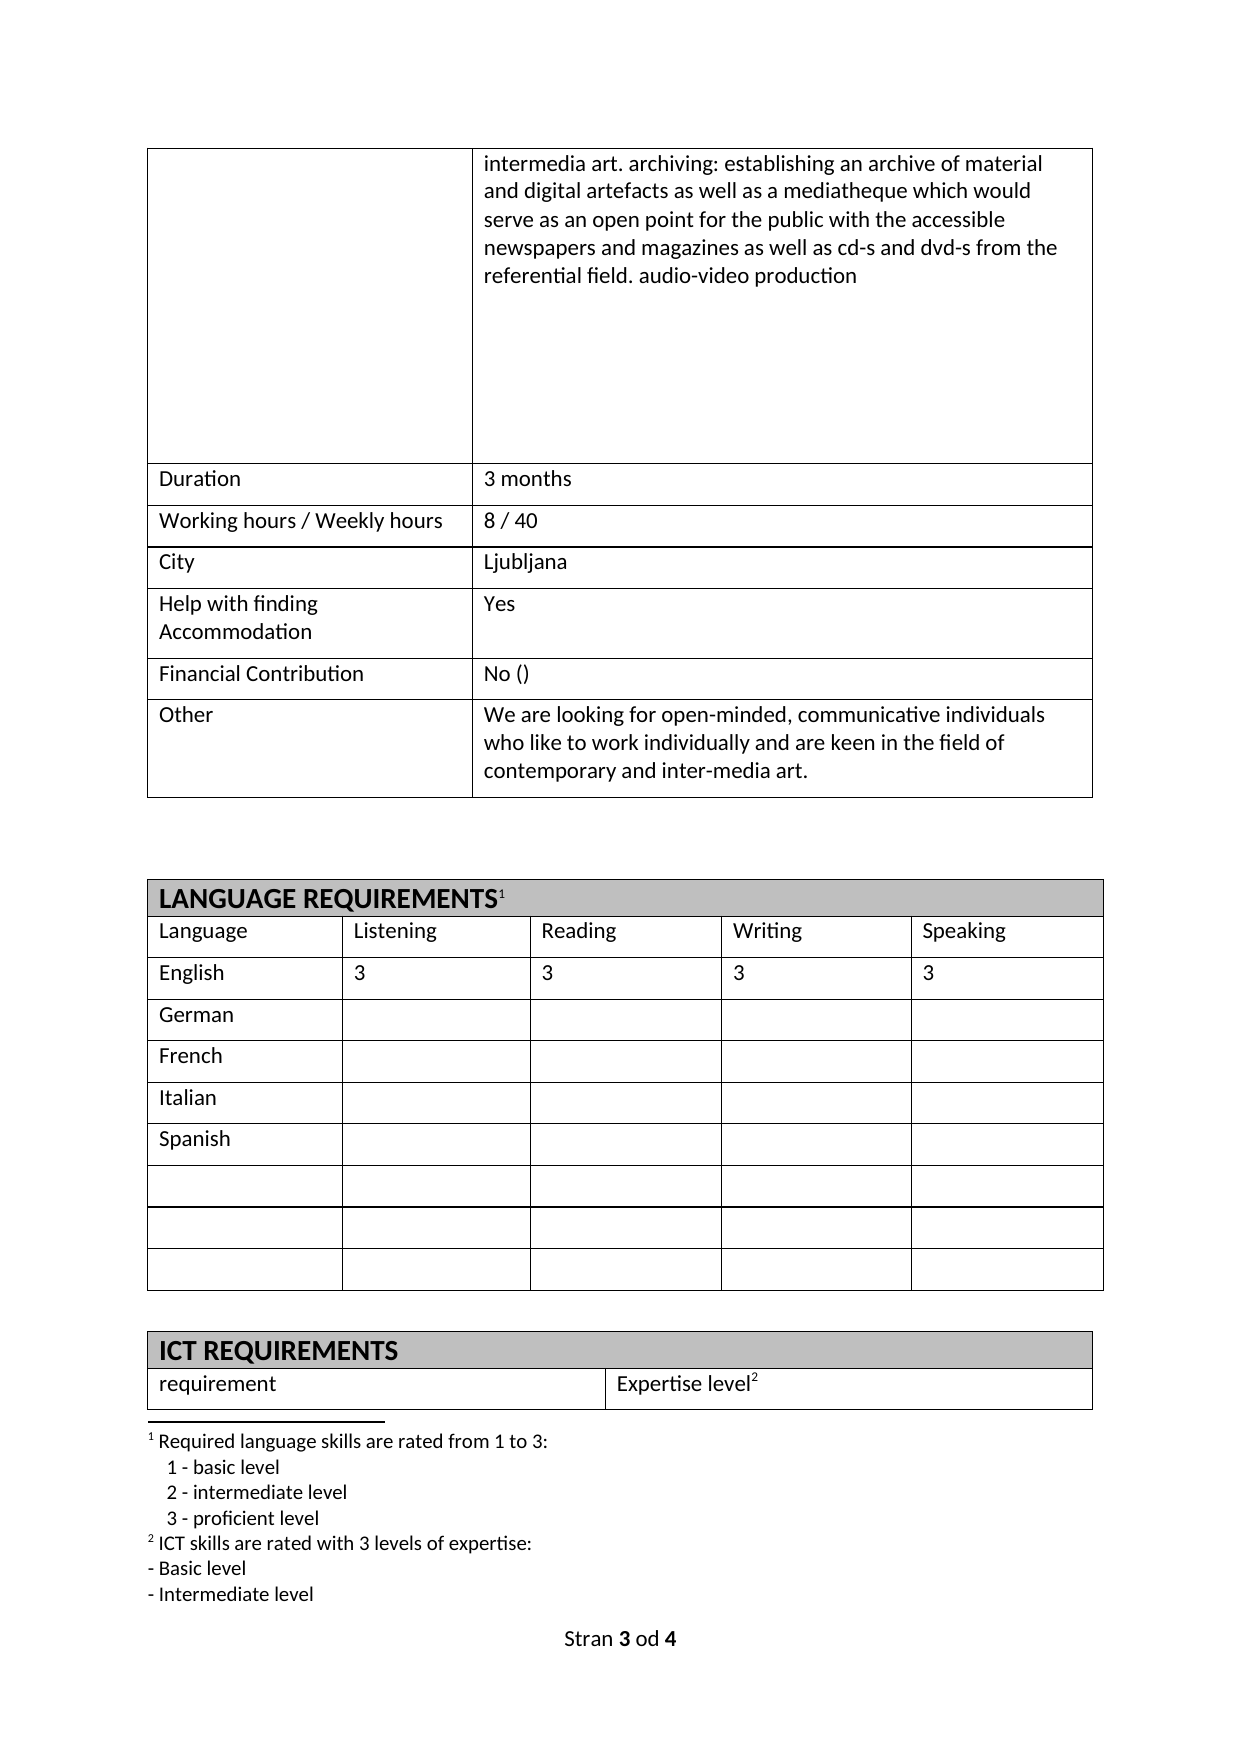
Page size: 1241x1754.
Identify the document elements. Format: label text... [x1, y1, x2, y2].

table_cell [343, 1208, 530, 1248]
table_cell [343, 1124, 530, 1165]
table_cell Spanish [148, 1124, 342, 1165]
table_cell Ljubljana [473, 548, 1092, 588]
table_cell [531, 1041, 721, 1082]
table_cell [531, 1208, 721, 1248]
table_cell 3 [531, 958, 721, 999]
table_cell [912, 1041, 1103, 1082]
table_cell [343, 1000, 530, 1040]
table_cell French [148, 1041, 342, 1082]
table_cell [722, 1249, 911, 1289]
table_cell requirement [148, 1369, 605, 1409]
table_cell [912, 1000, 1103, 1040]
table_cell [912, 1166, 1103, 1206]
table_cell [722, 1166, 911, 1206]
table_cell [473, 149, 1092, 463]
table_cell 8 / 40 [473, 506, 1092, 546]
table_cell Other [148, 700, 472, 797]
table_cell 3 months [473, 464, 1092, 505]
table_cell [531, 1249, 721, 1289]
table_cell Financial Contribution [148, 659, 472, 699]
table_cell [343, 1041, 530, 1082]
table_cell Expertise level [606, 1369, 1092, 1409]
table_cell [912, 1083, 1103, 1123]
table_cell City [148, 548, 472, 588]
table_cell Duration [148, 464, 472, 505]
table_cell [343, 1166, 530, 1206]
table_cell German [148, 1000, 342, 1040]
table_cell 3 [722, 958, 911, 999]
table_cell Yes [473, 589, 1092, 658]
table_cell English [148, 958, 342, 999]
table_cell [722, 1041, 911, 1082]
table_cell Writing [722, 917, 911, 957]
table_cell [912, 1249, 1103, 1289]
table_cell [722, 1083, 911, 1123]
table_cell [148, 1166, 342, 1206]
table_cell [722, 1000, 911, 1040]
table_cell No () [473, 659, 1092, 699]
table_cell [148, 1249, 342, 1289]
table_cell [722, 1124, 911, 1165]
table_cell [531, 1124, 721, 1165]
table_cell [148, 1208, 342, 1248]
table_cell 3 [912, 958, 1103, 999]
table_cell We are looking for open-minded, communicative individuals who like to work individually and are keen in the field of contemporary and inter-media art. [473, 700, 1092, 797]
table_cell 3 [343, 958, 530, 999]
table_cell Listening [343, 917, 530, 957]
table_cell Reading [531, 917, 721, 957]
table_cell [531, 1000, 721, 1040]
table_cell Language [148, 917, 342, 957]
table_cell Working hours / Weekly hours [148, 506, 472, 546]
table_cell [343, 1083, 530, 1123]
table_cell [148, 149, 472, 463]
table_cell Italian [148, 1083, 342, 1123]
table_cell [722, 1208, 911, 1248]
table_cell [912, 1208, 1103, 1248]
table_cell Speaking [912, 917, 1103, 957]
table_cell [531, 1166, 721, 1206]
table_cell [531, 1083, 721, 1123]
table_header ICT REQUIREMENTS [148, 1332, 1092, 1368]
table_header LANGUAGE REQUIREMENTS [148, 880, 1103, 916]
table_cell [912, 1124, 1103, 1165]
table_cell [343, 1249, 530, 1289]
table_cell Help with finding Accommodation [148, 589, 472, 658]
